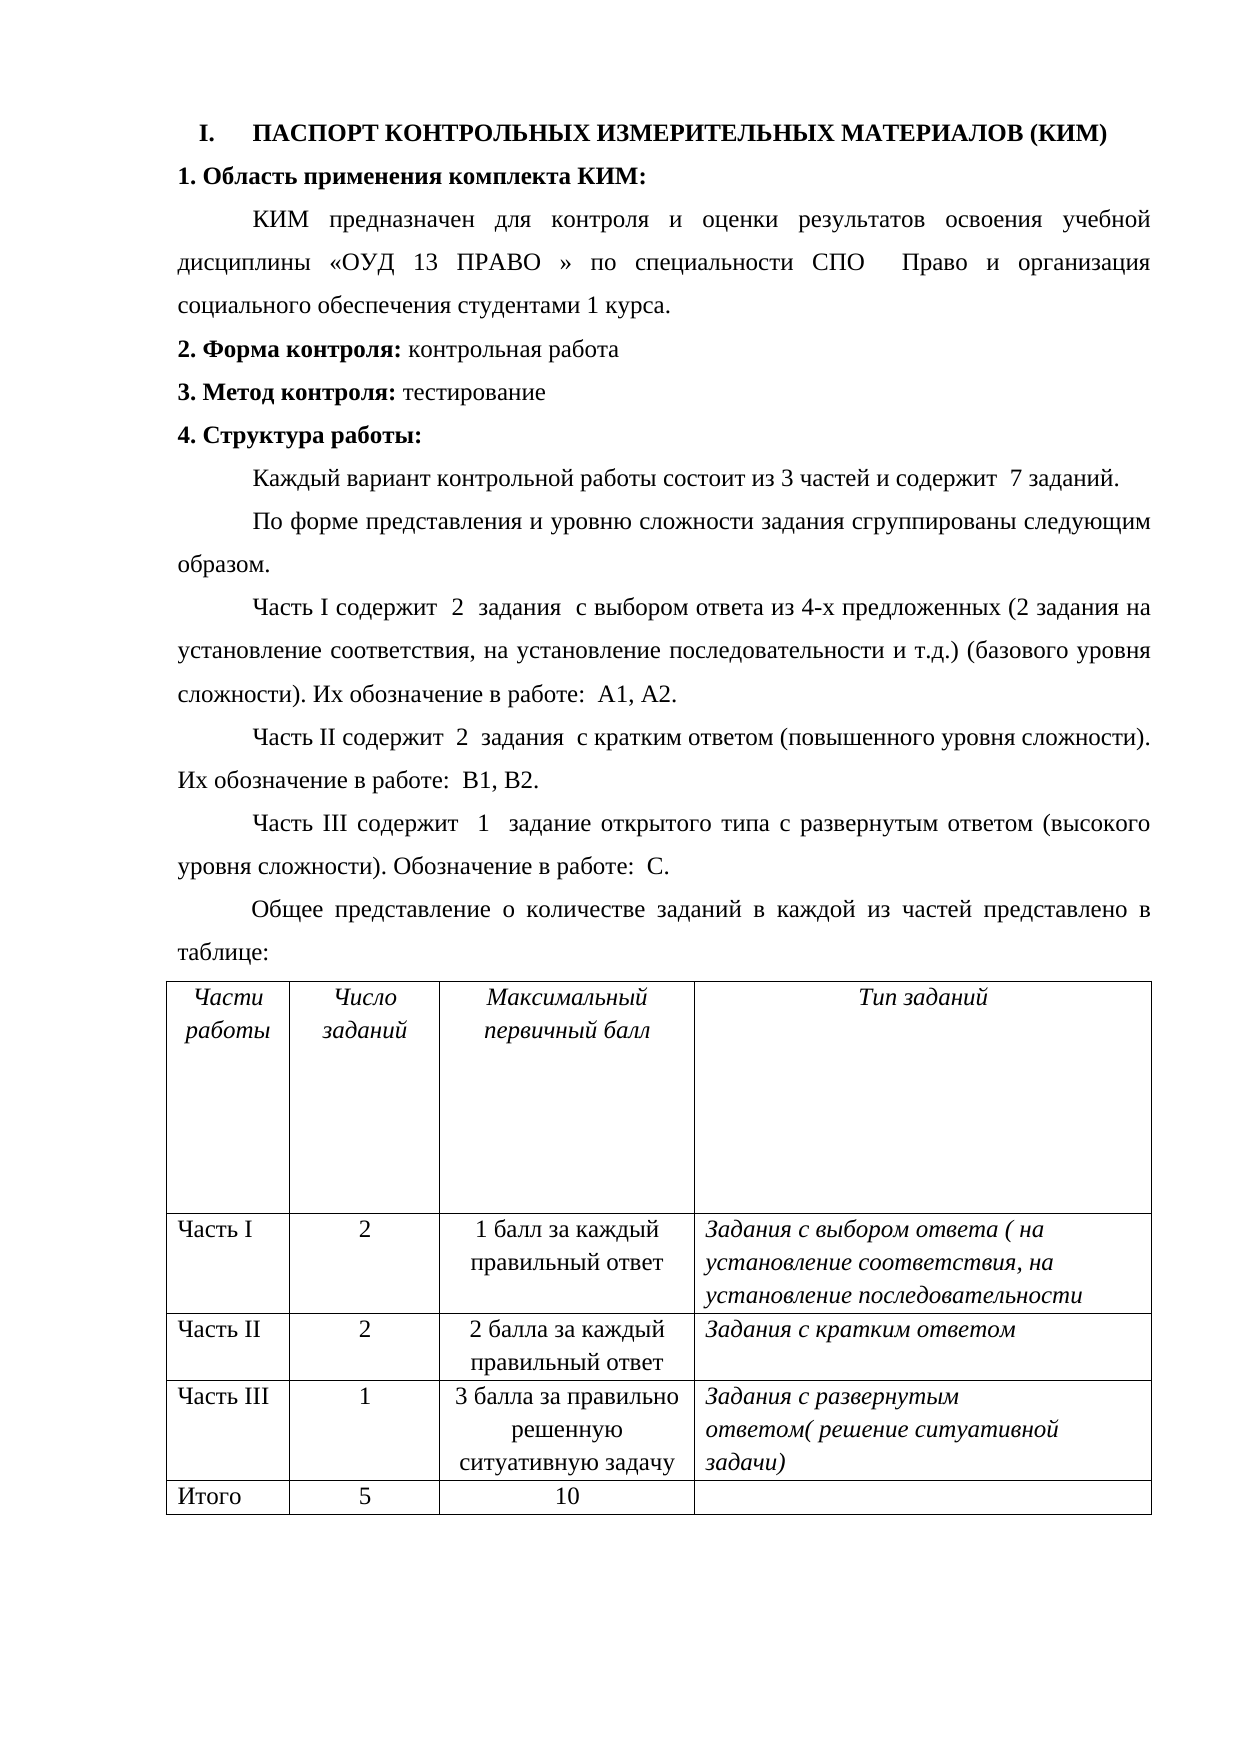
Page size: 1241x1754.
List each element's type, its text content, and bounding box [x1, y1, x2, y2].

table_header Части работы [167, 982, 289, 1213]
list ПАСПОРТ КОНТРОЛЬНЫХ ИЗМЕРИТЕЛЬНЫХ МАТЕРИАЛОВ (КИМ) [215, 118, 1152, 147]
text 2. Форма контроля: контрольная работа [177, 334, 1152, 362]
text Часть III содержит 1 задание открытого типа с развернутым ответом (высокого уровня сложности). Обозначение в работе: С. [177, 808, 1152, 880]
table_cell 2 [290, 1314, 439, 1380]
table_cell Задания с кратким ответом [695, 1314, 1151, 1380]
table_cell 1 [290, 1381, 439, 1480]
table_cell 10 [440, 1481, 694, 1514]
text КИМ предназначен для контроля и оценки результатов освоения учебной дисциплины «ОУД 13 ПРАВО » по специальности СПО Право и организация социального обеспечения студентами 1 курса. [177, 204, 1152, 319]
table_header Максимальный первичный балл [440, 982, 694, 1213]
table_header Тип заданий [695, 982, 1151, 1213]
text Часть II содержит 2 задания с кратким ответом (повышенного уровня сложности). Их обозначение в работе: В1, В2. [177, 722, 1152, 794]
table_cell Часть III [167, 1381, 289, 1480]
table_cell Часть II [167, 1314, 289, 1380]
table_header Число заданий [290, 982, 439, 1213]
table_cell Задания с развернутым ответом( решение ситуативной задачи) [695, 1381, 1151, 1480]
table_cell 1 балл за каждый правильный ответ [440, 1214, 694, 1313]
text 3. Метод контроля: тестирование [177, 377, 1152, 406]
text По форме представления и уровню сложности задания сгруппированы следующим образом. [177, 506, 1152, 578]
text Часть I содержит 2 задания с выбором ответа из 4-х предложенных (2 задания на установление соответствия, на установление последовательности и т.д.) (базового уровня сложности). Их обозначение в работе: А1, А2. [177, 592, 1152, 707]
text Общее представление о количестве заданий в каждой из частей представлено в таблице: [177, 894, 1152, 966]
table_cell Итого [167, 1481, 289, 1514]
table_cell 2 балла за каждый правильный ответ [440, 1314, 694, 1380]
text 1. Область применения комплекта КИМ: [177, 161, 1152, 190]
table_cell [695, 1481, 1151, 1514]
table_cell Часть I [167, 1214, 289, 1313]
table_cell 2 [290, 1214, 439, 1313]
table_cell 5 [290, 1481, 439, 1514]
text 4. Структура работы: [177, 420, 1152, 449]
table_cell Задания с выбором ответа ( на установление соответствия, на установление последовательности [695, 1214, 1151, 1313]
table_cell 3 балла за правильно решенную ситуативную задачу [440, 1381, 694, 1480]
text Каждый вариант контрольной работы состоит из 3 частей и содержит 7 заданий. [177, 463, 1152, 492]
